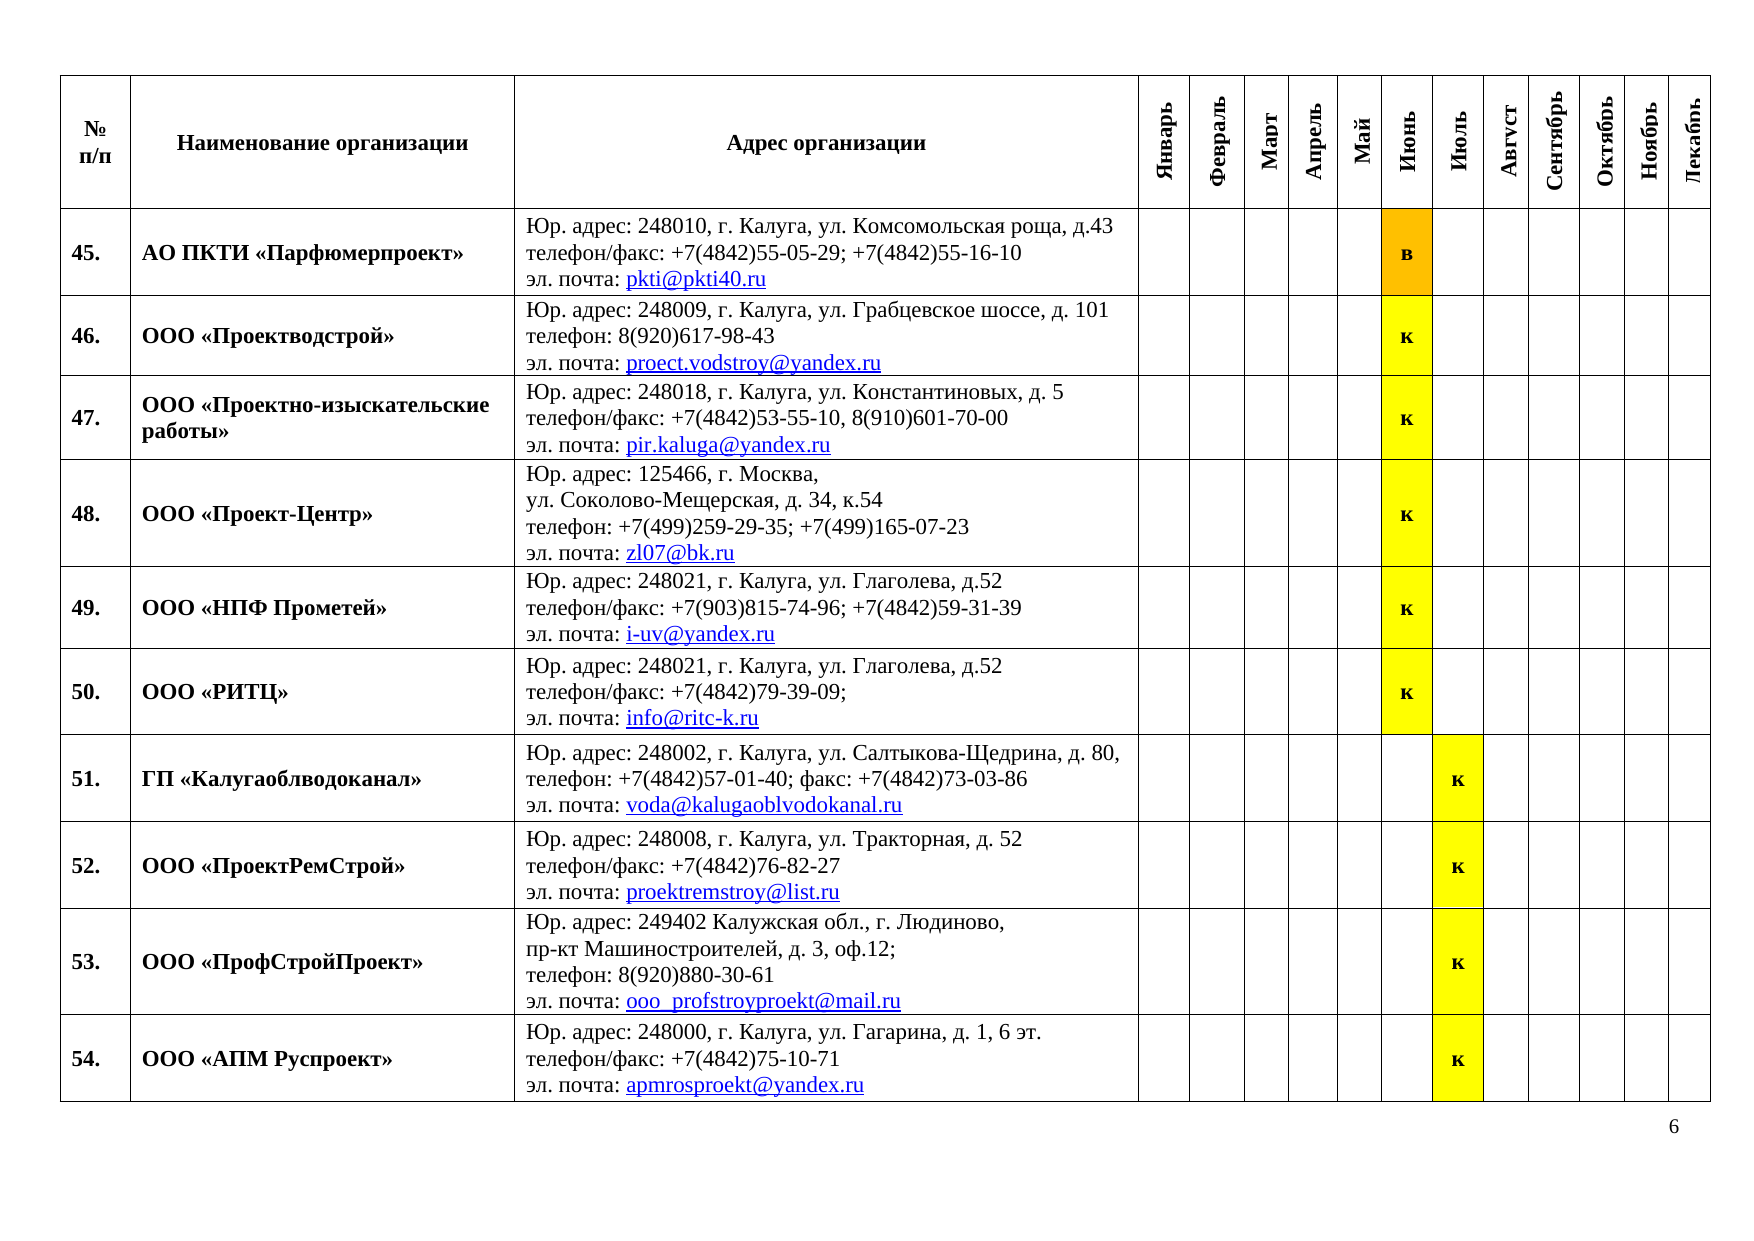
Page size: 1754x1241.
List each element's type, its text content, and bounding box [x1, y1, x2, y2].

table_cell [1580, 567, 1624, 648]
table_cell ООО «АПМ Руспроект» [131, 1015, 514, 1101]
table_cell [1190, 376, 1244, 459]
table_cell [1190, 209, 1244, 295]
table_cell [1625, 822, 1668, 907]
table_cell [1580, 822, 1624, 907]
table_cell [1139, 649, 1189, 734]
table_cell [1580, 296, 1624, 375]
table_cell Июль [1433, 76, 1483, 208]
table_cell [1625, 376, 1668, 459]
table_cell [1190, 567, 1244, 648]
table_cell [1289, 1015, 1337, 1101]
table_cell ООО «РИТЦ» [131, 649, 514, 734]
table_cell [1625, 1015, 1668, 1101]
table_cell к [1382, 296, 1432, 375]
table_cell [1625, 735, 1668, 821]
table_cell [1580, 649, 1624, 734]
table_cell [1139, 376, 1189, 459]
table_cell к [1433, 1015, 1483, 1101]
table_cell [1245, 567, 1288, 648]
table_cell [1139, 296, 1189, 375]
table_cell [1529, 209, 1579, 295]
table_cell [1484, 460, 1528, 566]
table_cell [1669, 909, 1710, 1014]
table_cell к [1382, 376, 1432, 459]
table_cell [1433, 567, 1483, 648]
table_cell [1529, 649, 1579, 734]
table_cell [1580, 460, 1624, 566]
table_cell [1139, 460, 1189, 566]
table_cell Адрес организации [515, 76, 1138, 208]
table_cell [1529, 909, 1579, 1014]
table_cell ООО «ПрофСтройПроект» [131, 909, 514, 1014]
table_cell [61, 460, 130, 566]
table_cell [1139, 909, 1189, 1014]
table_cell [1529, 822, 1579, 907]
table_cell [1669, 822, 1710, 907]
table_cell [1190, 460, 1244, 566]
table_cell [1529, 567, 1579, 648]
table_cell [1139, 567, 1189, 648]
table_cell [1484, 296, 1528, 375]
table_cell [1484, 567, 1528, 648]
table_cell [1289, 735, 1337, 821]
table_cell [1669, 735, 1710, 821]
table_cell Юр. адрес: 248002, г. Калуга, ул. Салтыкова-Щедрина, д. 80, телефон: +7(4842)57-01-40; факс: +7(4842)73-03-86 эл. почта: voda@kalugaoblvodokanal.ru [515, 735, 1138, 821]
table_cell Юр. адрес: 249402 Калужская обл., г. Людиново, пр-кт Машиностроителей, д. 3, оф.12; телефон: 8(920)880-30-61 эл. почта: ooo_profstroyproekt@mail.ru [515, 909, 1138, 1014]
table_cell ООО «Проектно-изыскательские работы» [131, 376, 514, 459]
table_cell Сентябрь [1529, 76, 1579, 208]
table_cell [61, 209, 130, 295]
table_cell [1669, 376, 1710, 459]
table_cell [1338, 296, 1381, 375]
table_cell Март [1245, 76, 1288, 208]
table_cell [1625, 460, 1668, 566]
table_cell [61, 822, 130, 907]
table_cell [1484, 822, 1528, 907]
table_cell [1625, 567, 1668, 648]
table_cell [1245, 649, 1288, 734]
table_cell [1382, 1015, 1432, 1101]
table_cell [1625, 209, 1668, 295]
table_cell [1433, 649, 1483, 734]
table_cell [1338, 209, 1381, 295]
table_cell [1289, 376, 1337, 459]
table_cell [1529, 460, 1579, 566]
table_cell [1289, 209, 1337, 295]
table_cell [1338, 909, 1381, 1014]
table_cell [1484, 1015, 1528, 1101]
table_cell № п/п [61, 76, 130, 208]
table_cell ГП «Калугаоблводоканал» [131, 735, 514, 821]
table_cell [1245, 909, 1288, 1014]
table_cell [1245, 376, 1288, 459]
table_cell [1433, 460, 1483, 566]
table_cell [1338, 567, 1381, 648]
table_cell Август [1484, 76, 1528, 208]
table_cell [1433, 376, 1483, 459]
table_cell [1245, 296, 1288, 375]
table_cell [1669, 567, 1710, 648]
table_cell к [1433, 822, 1483, 907]
table_cell [1190, 909, 1244, 1014]
table_cell [1669, 649, 1710, 734]
table_cell [61, 735, 130, 821]
table_cell [1245, 209, 1288, 295]
table_cell [1484, 909, 1528, 1014]
table_cell [1139, 735, 1189, 821]
table_cell к [1433, 909, 1483, 1014]
table_cell [1338, 1015, 1381, 1101]
table_cell Октябрь [1580, 76, 1624, 208]
table_cell АО ПКТИ «Парфюмерпроект» [131, 209, 514, 295]
table_cell [1245, 1015, 1288, 1101]
table_cell ООО «НПФ Прометей» [131, 567, 514, 648]
table_cell Юр. адрес: 248021, г. Калуга, ул. Глаголева, д.52 телефон/факс: +7(903)815-74-96; +7(4842)59-31-39 эл. почта: i-uv@yandex.ru [515, 567, 1138, 648]
table_cell ООО «Проект-Центр» [131, 460, 514, 566]
table_cell [1529, 1015, 1579, 1101]
table_cell [1580, 735, 1624, 821]
table_cell [1382, 822, 1432, 907]
table_cell [1382, 735, 1432, 821]
table_cell Май [1338, 76, 1381, 208]
table_cell [1245, 460, 1288, 566]
table_cell к [1382, 460, 1432, 566]
table_cell ООО «ПроектРемСтрой» [131, 822, 514, 907]
table_cell Юр. адрес: 248010, г. Калуга, ул. Комсомольская роща, д.43 телефон/факс: +7(4842)55-05-29; +7(4842)55-16-10 эл. почта: pkti@pkti40.ru [515, 209, 1138, 295]
table_cell [1289, 567, 1337, 648]
table_cell [1382, 909, 1432, 1014]
table_cell [1245, 735, 1288, 821]
table_cell [61, 649, 130, 734]
table_cell [1484, 376, 1528, 459]
table_cell [1139, 1015, 1189, 1101]
table_cell [1190, 735, 1244, 821]
table_cell Юр. адрес: 248008, г. Калуга, ул. Тракторная, д. 52 телефон/факс: +7(4842)76-82-27 эл. почта: proektremstroy@list.ru [515, 822, 1138, 907]
table_cell [1669, 1015, 1710, 1101]
table_cell [1625, 649, 1668, 734]
table_cell [1338, 735, 1381, 821]
table_cell [1433, 296, 1483, 375]
table_cell Апрель [1289, 76, 1337, 208]
table_cell [1245, 822, 1288, 907]
table_cell [1433, 209, 1483, 295]
table_cell [1669, 296, 1710, 375]
table_cell [1669, 209, 1710, 295]
table_cell [1338, 376, 1381, 459]
table_cell [1529, 296, 1579, 375]
table_cell к [1382, 649, 1432, 734]
table_cell Юр. адрес: 248018, г. Калуга, ул. Константиновых, д. 5 телефон/факс: +7(4842)53-55-10, 8(910)601-70-00 эл. почта: pir.kaluga@yandex.ru [515, 376, 1138, 459]
table_cell [1139, 209, 1189, 295]
table_cell [1669, 460, 1710, 566]
table_cell [1580, 909, 1624, 1014]
table_cell к [1433, 735, 1483, 821]
table_cell [1529, 376, 1579, 459]
table_cell к [1382, 567, 1432, 648]
table_cell [1580, 1015, 1624, 1101]
table_cell [1139, 822, 1189, 907]
table_cell Юр. адрес: 125466, г. Москва, ул. Соколово-Мещерская, д. 34, к.54 телефон: +7(499)259-29-35; +7(499)165-07-23 эл. почта: zl07@bk.ru [515, 460, 1138, 566]
table_cell [1289, 296, 1337, 375]
table_cell [1338, 460, 1381, 566]
table_cell [1190, 296, 1244, 375]
table_cell [1338, 649, 1381, 734]
table_cell [1190, 822, 1244, 907]
table_cell Ноябрь [1625, 76, 1668, 208]
table_cell ООО «Проектводстрой» [131, 296, 514, 375]
table_cell [1190, 1015, 1244, 1101]
table_cell [1289, 460, 1337, 566]
table_cell Юр. адрес: 248000, г. Калуга, ул. Гагарина, д. 1, 6 эт. телефон/факс: +7(4842)75-10-71 эл. почта: apmrosproekt@yandex.ru [515, 1015, 1138, 1101]
table_cell [1289, 822, 1337, 907]
table_cell Декабрь [1669, 76, 1710, 208]
table_cell [61, 376, 130, 459]
table_cell [61, 909, 130, 1014]
table_cell [1529, 735, 1579, 821]
table_cell [1289, 649, 1337, 734]
table_cell Юр. адрес: 248021, г. Калуга, ул. Глаголева, д.52 телефон/факс: +7(4842)79-39-09; эл. почта: info@ritc-k.ru [515, 649, 1138, 734]
table_cell [1190, 649, 1244, 734]
table_cell [1625, 296, 1668, 375]
table_cell в [1382, 209, 1432, 295]
table_cell [1484, 649, 1528, 734]
table_cell Июнь [1382, 76, 1432, 208]
table_cell Юр. адрес: 248009, г. Калуга, ул. Грабцевское шоссе, д. 101 телефон: 8(920)617-98-43 эл. почта: proect.vodstroy@yandex.ru [515, 296, 1138, 375]
table_cell Февраль [1190, 76, 1244, 208]
table_cell [1580, 209, 1624, 295]
table_cell [1289, 909, 1337, 1014]
table_cell [1338, 822, 1381, 907]
table_cell [1484, 735, 1528, 821]
table_cell [1625, 909, 1668, 1014]
table_cell [1580, 376, 1624, 459]
table_cell Наименование организации [131, 76, 514, 208]
table_cell [61, 296, 130, 375]
table_cell [1484, 209, 1528, 295]
table_cell [61, 1015, 130, 1101]
table_cell Январь [1139, 76, 1189, 208]
table_cell [61, 567, 130, 648]
